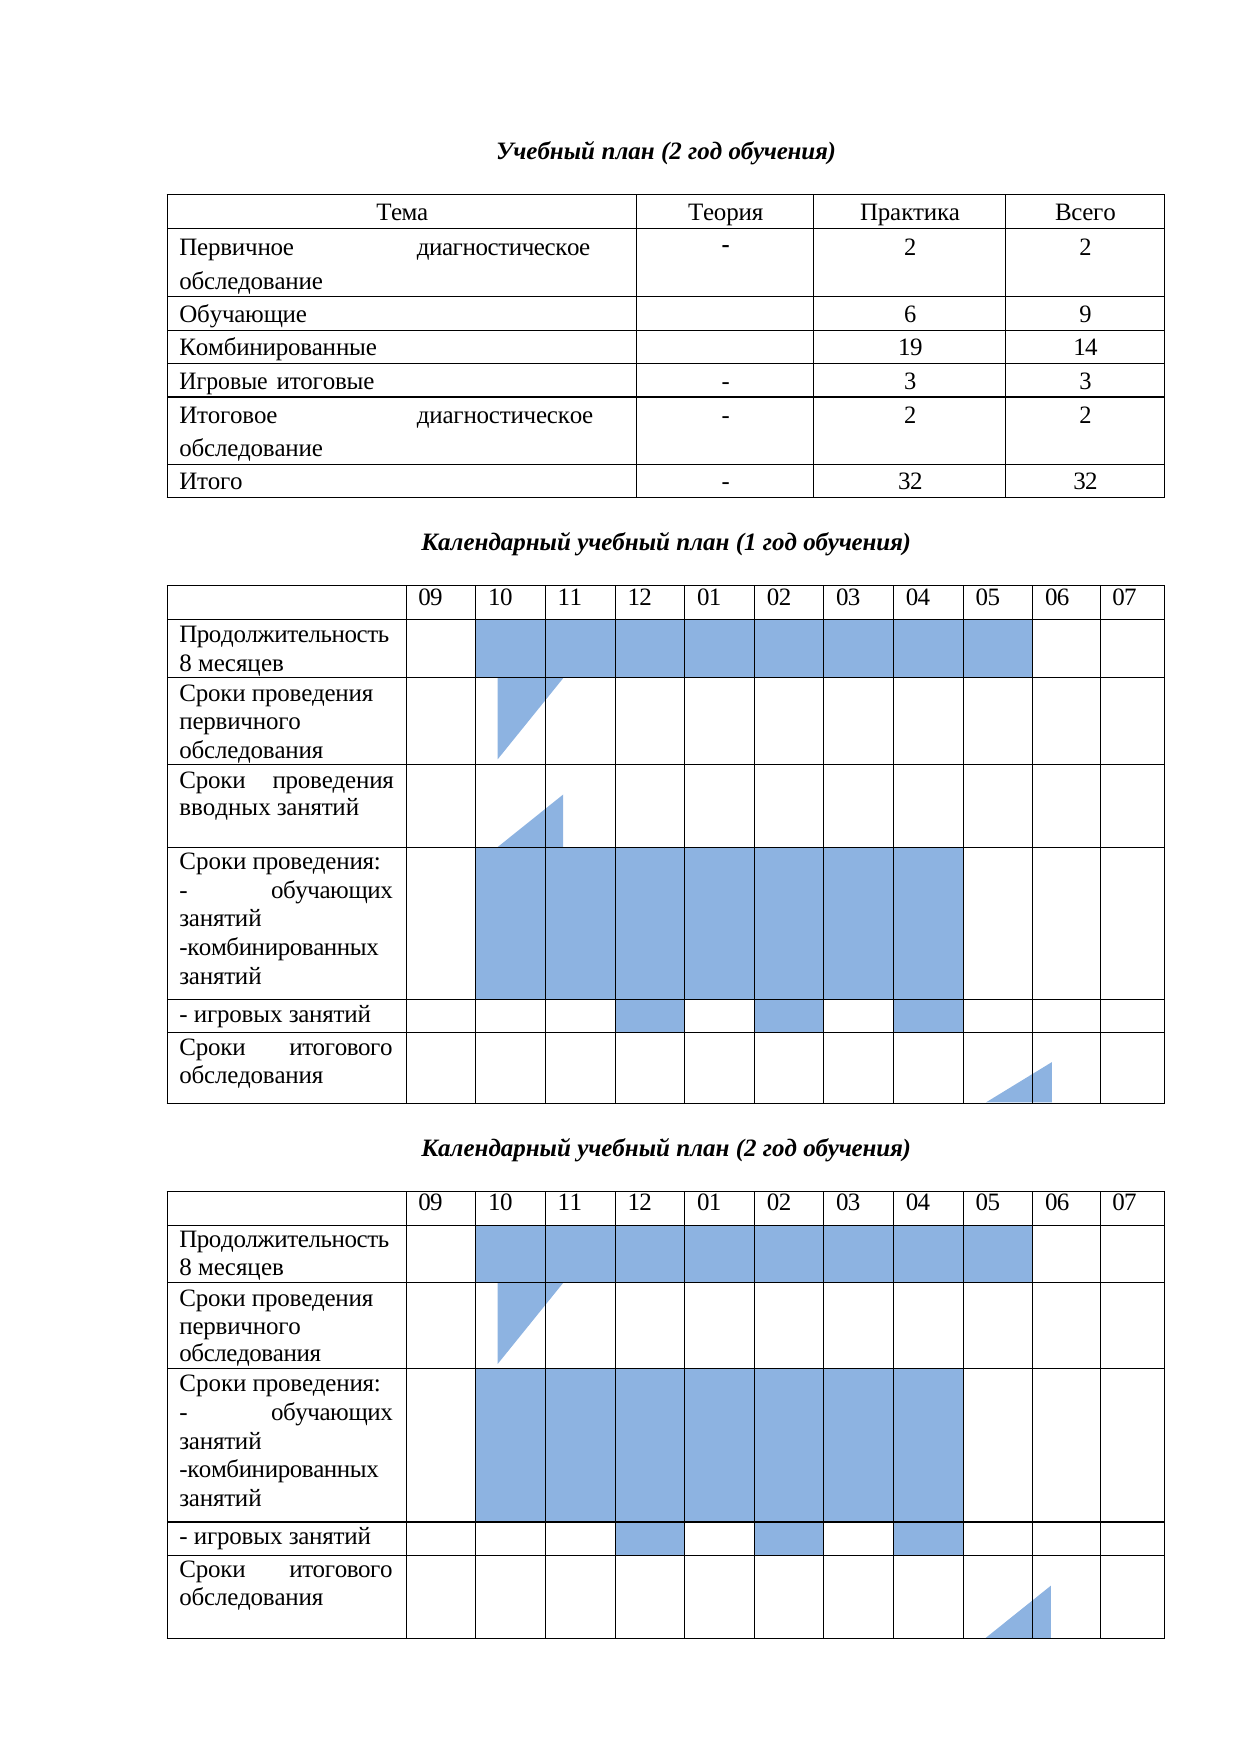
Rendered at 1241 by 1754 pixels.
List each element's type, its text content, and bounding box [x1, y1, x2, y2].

table_cell [894, 1283, 963, 1368]
table_cell [824, 1556, 893, 1638]
table_cell [476, 1283, 545, 1368]
table_cell [407, 1226, 475, 1282]
table_cell [407, 1556, 475, 1638]
table_cell - [637, 465, 813, 497]
table_cell [894, 1000, 963, 1032]
table_cell [616, 1226, 684, 1282]
table_cell 32 [814, 465, 1005, 497]
table_header 05 [964, 1192, 1032, 1224]
table_cell Итого [168, 465, 636, 497]
table_cell [685, 1523, 754, 1555]
table_cell Обучающие [168, 297, 636, 329]
table_cell [616, 1523, 684, 1555]
table_cell Итоговое диагностическое обследование [168, 398, 636, 463]
table_cell [894, 620, 963, 677]
table_cell Первичное диагностическое обследование [168, 229, 636, 296]
text Календарный учебный план (2 год обучения) [121, 1133, 1211, 1161]
table_cell [1033, 1523, 1100, 1555]
table_cell [894, 1369, 963, 1521]
table_cell [1101, 848, 1164, 999]
table_cell [407, 620, 475, 677]
table_header Тема [168, 195, 636, 228]
table_cell [476, 848, 545, 999]
table_header 07 [1101, 586, 1164, 618]
table_cell [546, 765, 615, 847]
table_header [168, 586, 406, 618]
table_cell [616, 848, 684, 999]
table_cell [824, 1226, 893, 1282]
table_cell [616, 1033, 684, 1102]
table_cell [755, 1523, 823, 1555]
table_header Всего [1006, 195, 1164, 228]
table_cell [1033, 1000, 1100, 1032]
table_cell [964, 1523, 1032, 1555]
table_cell 32 [1006, 465, 1164, 497]
table_cell [755, 1369, 823, 1521]
table_cell [476, 1000, 545, 1032]
table_cell [685, 765, 754, 847]
table_cell 2 [1006, 229, 1164, 296]
table_cell [1033, 678, 1100, 764]
table_cell [1101, 1369, 1164, 1521]
table_cell [824, 848, 893, 999]
table_cell [894, 1523, 963, 1555]
table_cell [964, 1033, 1032, 1102]
table_cell [964, 678, 1032, 764]
table_cell [894, 1226, 963, 1282]
table_cell - [637, 364, 813, 396]
table_cell [964, 1556, 1032, 1638]
table_cell - игровых занятий [168, 1523, 406, 1555]
table_header 12 [616, 586, 684, 618]
table_cell [1033, 1283, 1100, 1368]
text Календарный учебный план (1 год обучения) [121, 527, 1211, 556]
table_cell [685, 1226, 754, 1282]
table_header 06 [1033, 1192, 1100, 1224]
table_cell [616, 1369, 684, 1521]
table_cell [407, 678, 475, 764]
table_header Практика [814, 195, 1005, 228]
table_cell [546, 1226, 615, 1282]
table_cell [1101, 1226, 1164, 1282]
table_cell [755, 848, 823, 999]
table_cell [476, 1226, 545, 1282]
table_cell [476, 765, 545, 847]
table_cell Сроки проведения вводных занятий [168, 765, 406, 847]
table_header 12 [616, 1192, 684, 1224]
table_cell Игровые итоговые [168, 364, 636, 396]
table_cell [546, 1000, 615, 1032]
table_cell [685, 1033, 754, 1102]
table_cell Сроки проведения: - обучающих занятий -комбинированных занятий [168, 1369, 406, 1521]
table_cell [1033, 1556, 1100, 1638]
table_cell [1101, 1556, 1164, 1638]
table_cell [616, 620, 684, 677]
table_cell [755, 1000, 823, 1032]
table_cell [1033, 1226, 1100, 1282]
table_header 11 [546, 586, 615, 618]
table_cell [755, 1283, 823, 1368]
table_cell [1101, 1033, 1164, 1102]
table_cell [1101, 678, 1164, 764]
table_header 05 [964, 586, 1032, 618]
table_cell [824, 1283, 893, 1368]
table_cell [894, 1033, 963, 1102]
table_cell 3 [1006, 364, 1164, 396]
table_cell [1101, 620, 1164, 677]
table_cell [546, 1523, 615, 1555]
table_cell 9 [1006, 297, 1164, 329]
table_cell [964, 1226, 1032, 1282]
table_cell [1033, 1033, 1100, 1102]
table_cell [685, 1283, 754, 1368]
table_header 03 [824, 586, 893, 618]
table_cell [476, 1556, 545, 1638]
table_cell 19 [814, 331, 1005, 363]
table_cell [407, 1000, 475, 1032]
table_cell [1101, 1523, 1164, 1555]
table_cell [407, 1033, 475, 1102]
table_cell Сроки проведения первичного обследования [168, 678, 406, 764]
table_header 02 [755, 1192, 823, 1224]
table_cell 2 [814, 229, 1005, 296]
table_cell [755, 620, 823, 677]
table_cell [824, 678, 893, 764]
table_cell [964, 848, 1032, 999]
table_cell [685, 1000, 754, 1032]
table_cell [964, 1369, 1032, 1521]
table_cell [894, 678, 963, 764]
table_cell [685, 678, 754, 764]
table_cell [824, 765, 893, 847]
table_cell [1033, 620, 1100, 677]
table_cell [894, 1556, 963, 1638]
table_cell [546, 1369, 615, 1521]
table_cell [637, 331, 813, 363]
table_cell 6 [814, 297, 1005, 329]
table_cell [476, 678, 545, 764]
table_cell [755, 765, 823, 847]
table_cell [1033, 1369, 1100, 1521]
table_cell [824, 1369, 893, 1521]
table_cell [755, 678, 823, 764]
table_cell [546, 678, 615, 764]
table_cell 14 [1006, 331, 1164, 363]
table_cell 3 [814, 364, 1005, 396]
table_cell [964, 620, 1032, 677]
table_cell [546, 1283, 615, 1368]
table_cell Продолжительность 8 месяцев [168, 1226, 406, 1282]
table_cell [755, 1033, 823, 1102]
table_cell [407, 765, 475, 847]
table_cell 2 [1006, 398, 1164, 463]
table_header 10 [476, 1192, 545, 1224]
table_header 03 [824, 1192, 893, 1224]
table_cell [476, 620, 545, 677]
table_cell [616, 1000, 684, 1032]
table_cell Продолжительность 8 месяцев [168, 620, 406, 677]
table_cell [546, 1033, 615, 1102]
table_header 09 [407, 1192, 475, 1224]
table_cell [1101, 1283, 1164, 1368]
table_cell - [637, 229, 813, 296]
table_cell [476, 1033, 545, 1102]
table_cell [407, 1369, 475, 1521]
table_cell - игровых занятий [168, 1000, 406, 1032]
table_cell [824, 620, 893, 677]
table_cell [476, 1523, 545, 1555]
table_cell [755, 1556, 823, 1638]
table_cell Сроки итогового обследования [168, 1556, 406, 1638]
table_header [168, 1192, 406, 1224]
table_cell [407, 1523, 475, 1555]
table_cell [894, 765, 963, 847]
table_cell [1033, 765, 1100, 847]
table_cell [964, 1000, 1032, 1032]
table_cell [616, 765, 684, 847]
table_cell [546, 848, 615, 999]
table_cell Сроки проведения первичного обследования [168, 1283, 406, 1368]
table_cell [1033, 848, 1100, 999]
table_header 04 [894, 1192, 963, 1224]
table_header 06 [1033, 586, 1100, 618]
table_cell [616, 1283, 684, 1368]
table_cell [964, 1283, 1032, 1368]
table_header 01 [685, 586, 754, 618]
table_cell [685, 1556, 754, 1638]
table_cell [824, 1033, 893, 1102]
table_header 09 [407, 586, 475, 618]
table_cell [1101, 1000, 1164, 1032]
table_cell [685, 848, 754, 999]
table_cell 2 [814, 398, 1005, 463]
table_cell [824, 1000, 893, 1032]
table_cell [476, 1369, 545, 1521]
table_cell [894, 848, 963, 999]
table_cell Сроки проведения: - обучающих занятий -комбинированных занятий [168, 848, 406, 999]
table_header 11 [546, 1192, 615, 1224]
table_cell [685, 620, 754, 677]
table_header Теория [637, 195, 813, 228]
table_header 01 [685, 1192, 754, 1224]
table_cell [685, 1369, 754, 1521]
table_cell [755, 1226, 823, 1282]
table_header 10 [476, 586, 545, 618]
table_cell [637, 297, 813, 329]
table_cell [407, 848, 475, 999]
table_cell [964, 765, 1032, 847]
table_cell [546, 1556, 615, 1638]
table_header 04 [894, 586, 963, 618]
table_cell - [637, 398, 813, 463]
table_cell [1101, 765, 1164, 847]
table_cell [824, 1523, 893, 1555]
table_header 02 [755, 586, 823, 618]
table_cell Комбинированные [168, 331, 636, 363]
text Учебный план (2 год обучения) [121, 136, 1211, 165]
table_cell [407, 1283, 475, 1368]
table_header 07 [1101, 1192, 1164, 1224]
table_cell [616, 1556, 684, 1638]
table_cell [546, 620, 615, 677]
table_cell Сроки итогового обследования [168, 1033, 406, 1102]
table_cell [616, 678, 684, 764]
